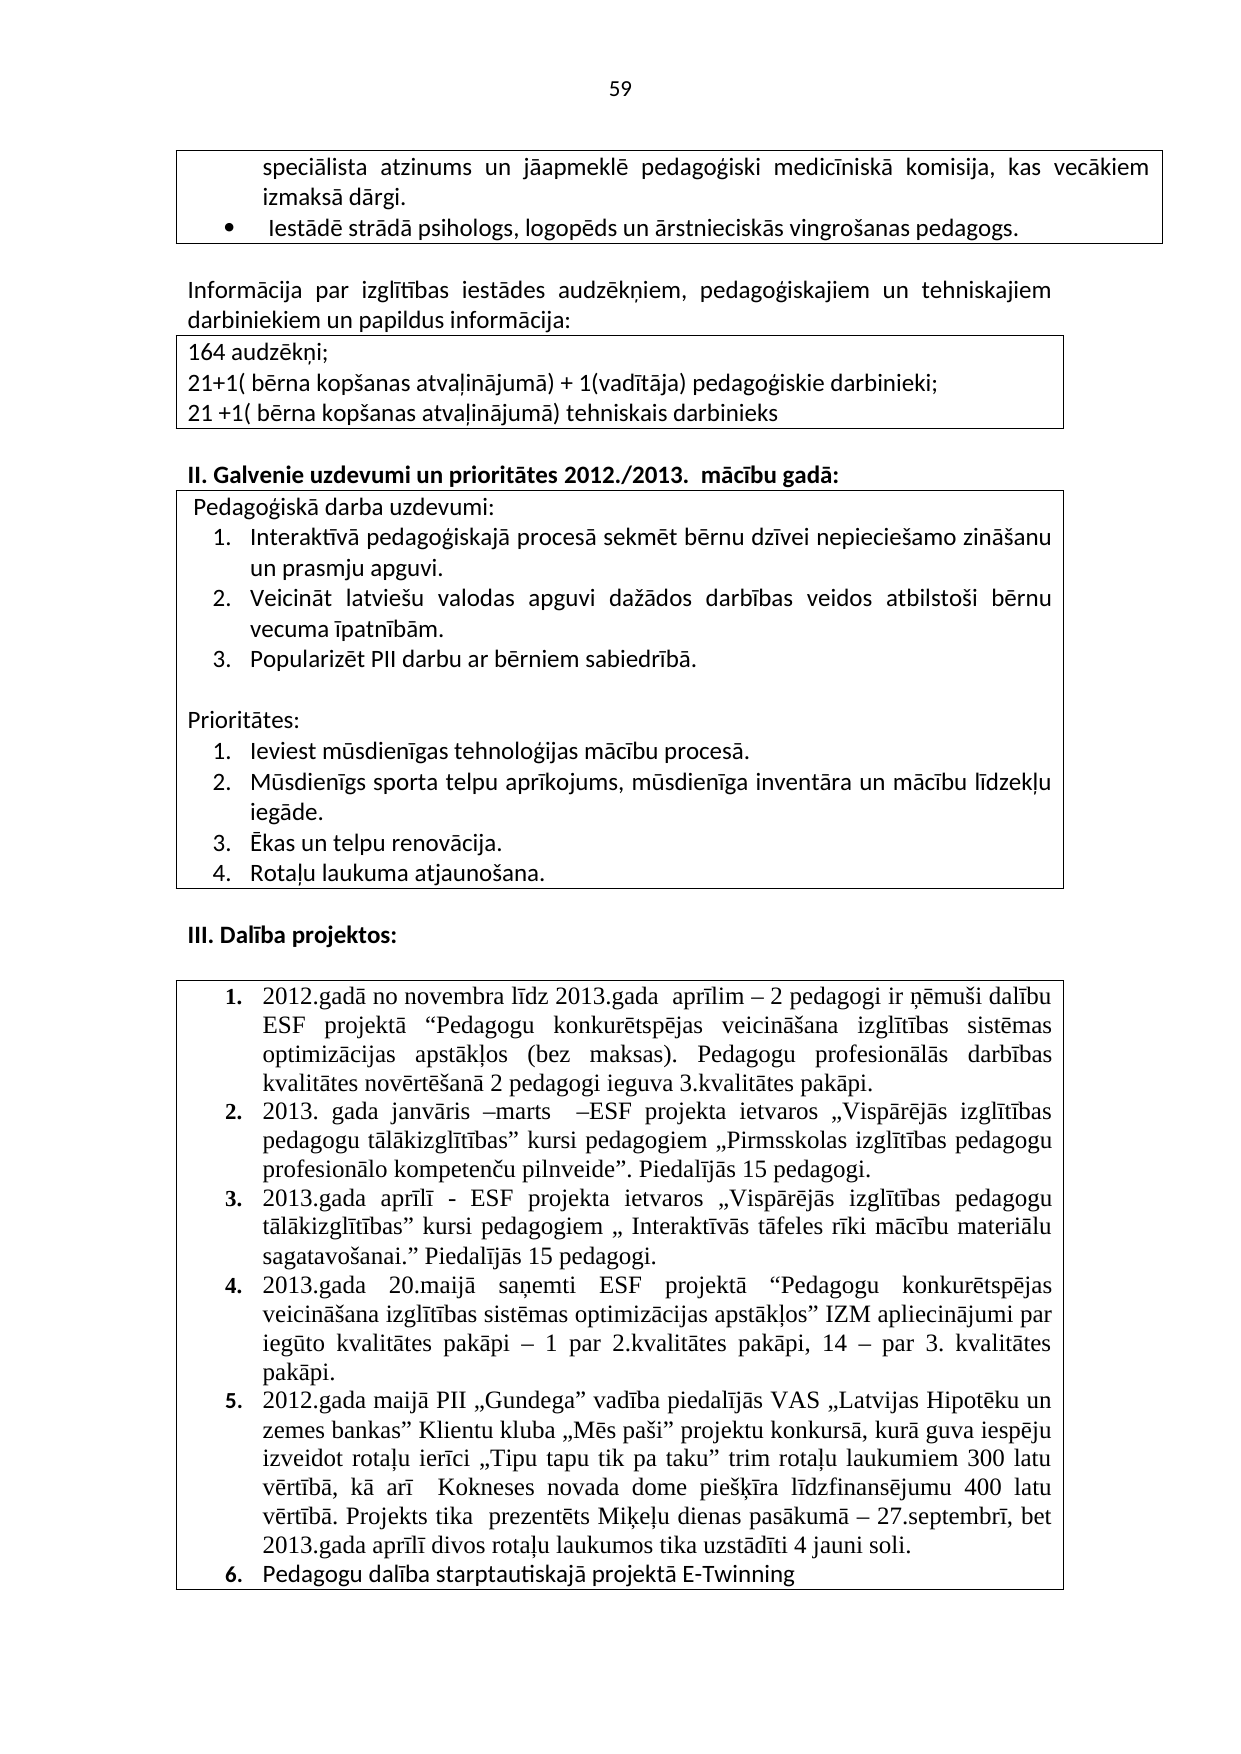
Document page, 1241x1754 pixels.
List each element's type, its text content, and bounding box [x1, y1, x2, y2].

text III. Dalība projektos: [187, 919, 1053, 950]
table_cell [177, 151, 1162, 243]
text Informācija par izglītības iestādes audzēkņiem, pedagoģiskajiem un tehniskajiem darbiniekiem un papildus informācija: [187, 274, 1053, 335]
table_header 164 audzēkņi; 21+1( bērna kopšanas atvaļinājumā) + 1(vadītāja) pedagoģiskie darbinieki; 21 +1( bērna kopšanas atvaļinājumā) tehniskais darbinieks [177, 336, 1063, 428]
text II. Galvenie uzdevumi un prioritātes 2012./2013. mācību gadā: [187, 459, 1053, 490]
table_header Pedagoģiskā darba uzdevumi: Interaktīvā pedagoģiskajā procesā sekmēt bērnu dzīvei nepieciešamo zināšanu un prasmju apguvi. Veicināt latviešu valodas apguvi dažādos darbības veidos atbilstoši bērnu vecuma īpatnībām. Popularizēt PII darbu ar bērniem sabiedrībā. Prioritātes: Ieviest mūsdienīgas tehnoloģijas mācību procesā. Mūsdienīgs sporta telpu aprīkojums, mūsdienīga inventāra un mācību līdzekļu iegāde. Ēkas un telpu renovācija. Rotaļu laukuma atjaunošana. [177, 491, 1063, 888]
